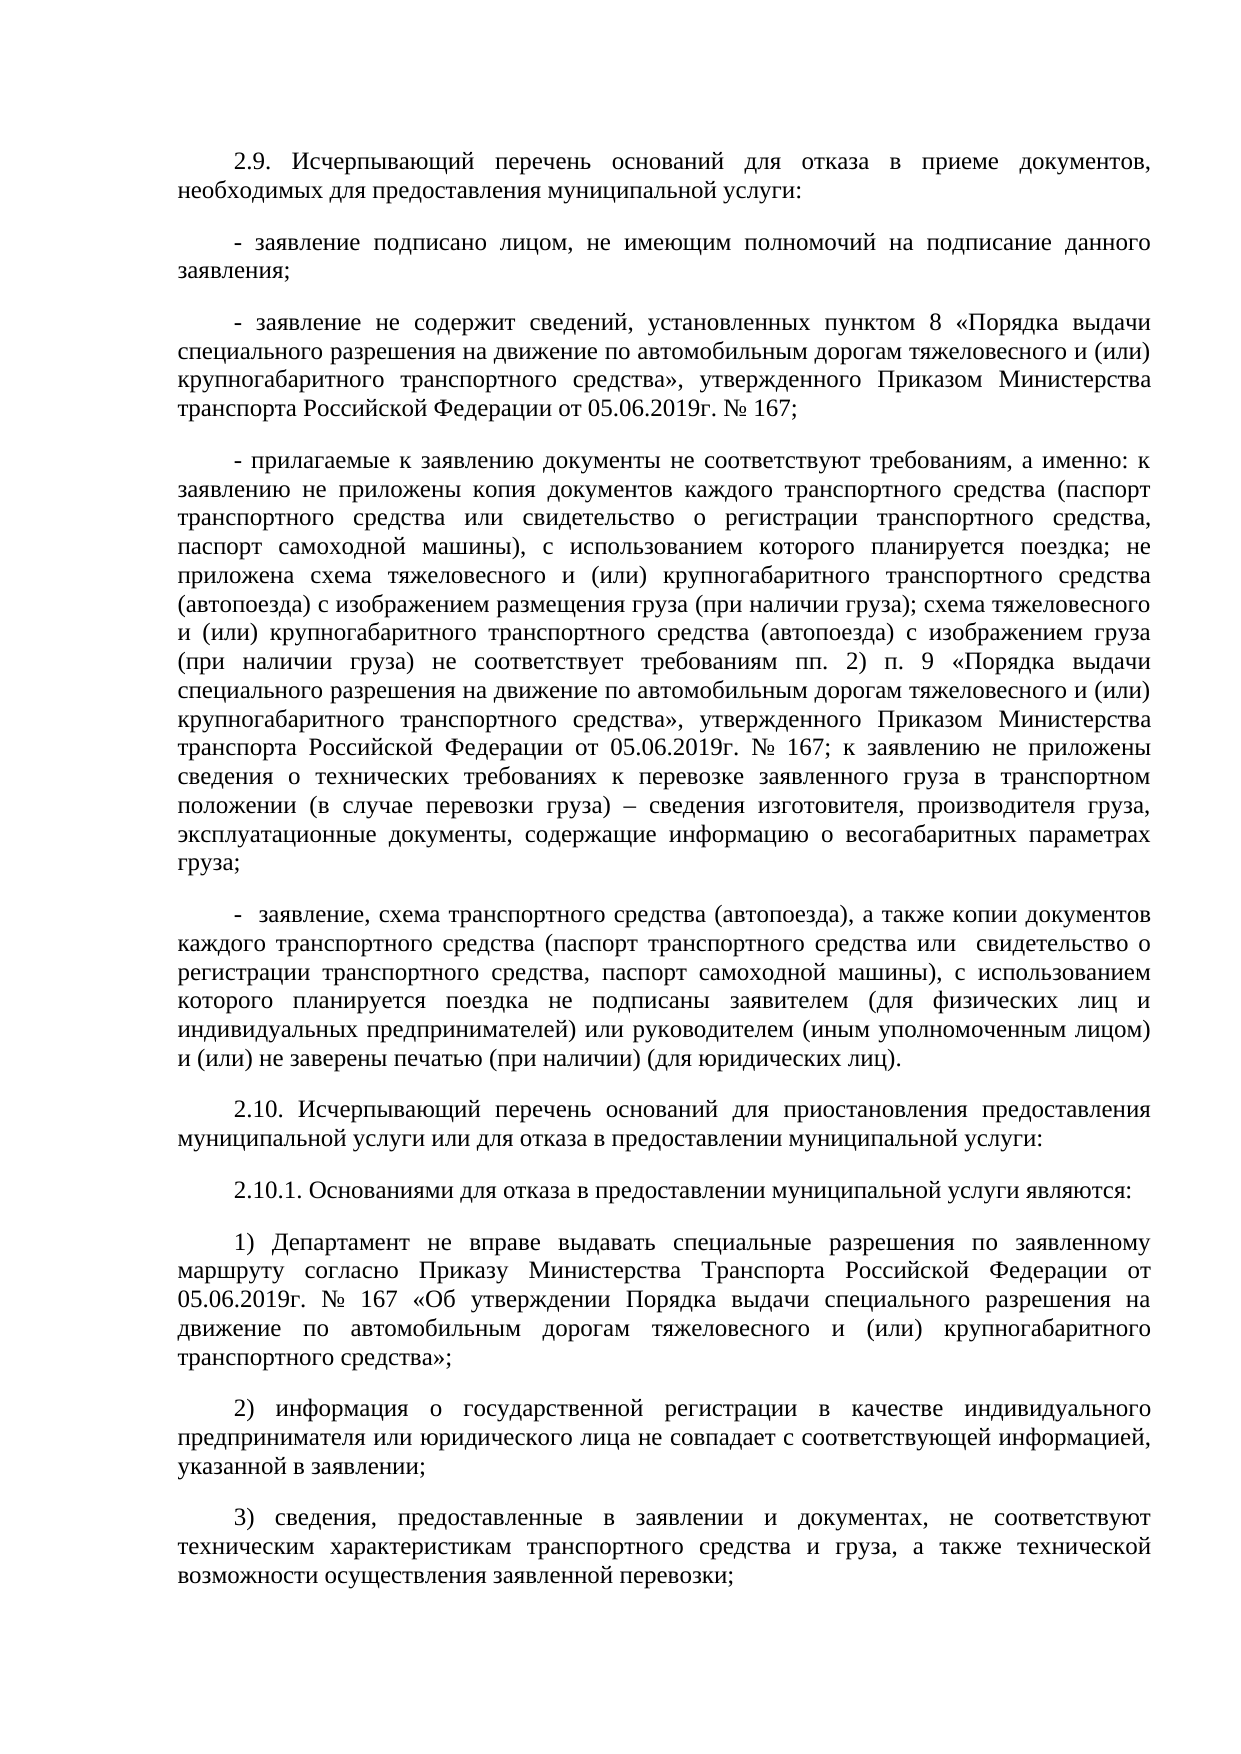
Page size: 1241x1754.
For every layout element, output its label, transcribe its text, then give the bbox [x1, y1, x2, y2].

text - заявление, схема транспортного средства (автопоезда), а также копии документов каждого транспортного средства (паспорт транспортного средства или свидетельство о регистрации транспортного средства, паспорт самоходной машины), с использованием которого планируется поездка не подписаны заявителем (для физических лиц и индивидуальных предпринимателей) или руководителем (иным уполномоченным лицом) и (или) не заверены печатью (при наличии) (для юридических лиц). [177, 899, 1152, 1072]
text 3) сведения, предоставленные в заявлении и документах, не соответствуют техническим характеристикам транспортного средства и груза, а также технической возможности осуществления заявленной перевозки; [177, 1502, 1152, 1589]
text 2) информация о государственной регистрации в качестве индивидуального предпринимателя или юридического лица не совпадает с соответствующей информацией, указанной в заявлении; [177, 1393, 1152, 1479]
text 2.10.1. Основаниями для отказа в предоставлении муниципальной услуги являются: [177, 1175, 1152, 1204]
text - заявление подписано лицом, не имеющим полномочий на подписание данного заявления; [177, 227, 1152, 284]
text 2.9. Исчерпывающий перечень оснований для отказа в приеме документов, необходимых для предоставления муниципальной услуги: [177, 146, 1152, 204]
text 1) Департамент не вправе выдавать специальные разрешения по заявленному маршруту согласно Приказу Министерства Транспорта Российской Федерации от 05.06.2019г. № 167 «Об утверждении Порядка выдачи специального разрешения на движение по автомобильным дорогам тяжеловесного и (или) крупногабаритного транспортного средства»; [177, 1227, 1152, 1370]
text 2.10. Исчерпывающий перечень оснований для приостановления предоставления муниципальной услуги или для отказа в предоставлении муниципальной услуги: [177, 1094, 1152, 1152]
text - прилагаемые к заявлению документы не соответствуют требованиям, а именно: к заявлению не приложены копия документов каждого транспортного средства (паспорт транспортного средства или свидетельство о регистрации транспортного средства, паспорт самоходной машины), с использованием которого планируется поездка; не приложена схема тяжеловесного и (или) крупногабаритного транспортного средства (автопоезда) с изображением размещения груза (при наличии груза); схема тяжеловесного и (или) крупногабаритного транспортного средства (автопоезда) с изображением груза (при наличии груза) не соответствует требованиям пп. 2) п. 9 «Порядка выдачи специального разрешения на движение по автомобильным дорогам тяжеловесного и (или) крупногабаритного транспортного средства», утвержденного Приказом Министерства транспорта Российской Федерации от 05.06.2019г. № 167; к заявлению не приложены сведения о технических требованиях к перевозке заявленного груза в транспортном положении (в случае перевозки груза) – сведения изготовителя, производителя груза, эксплуатационные документы, содержащие информацию о весогабаритных параметрах груза; [177, 445, 1152, 876]
text - заявление не содержит сведений, установленных пунктом 8 «Порядка выдачи специального разрешения на движение по автомобильным дорогам тяжеловесного и (или) крупногабаритного транспортного средства», утвержденного Приказом Министерства транспорта Российской Федерации от 05.06.2019г. № 167; [177, 307, 1152, 422]
